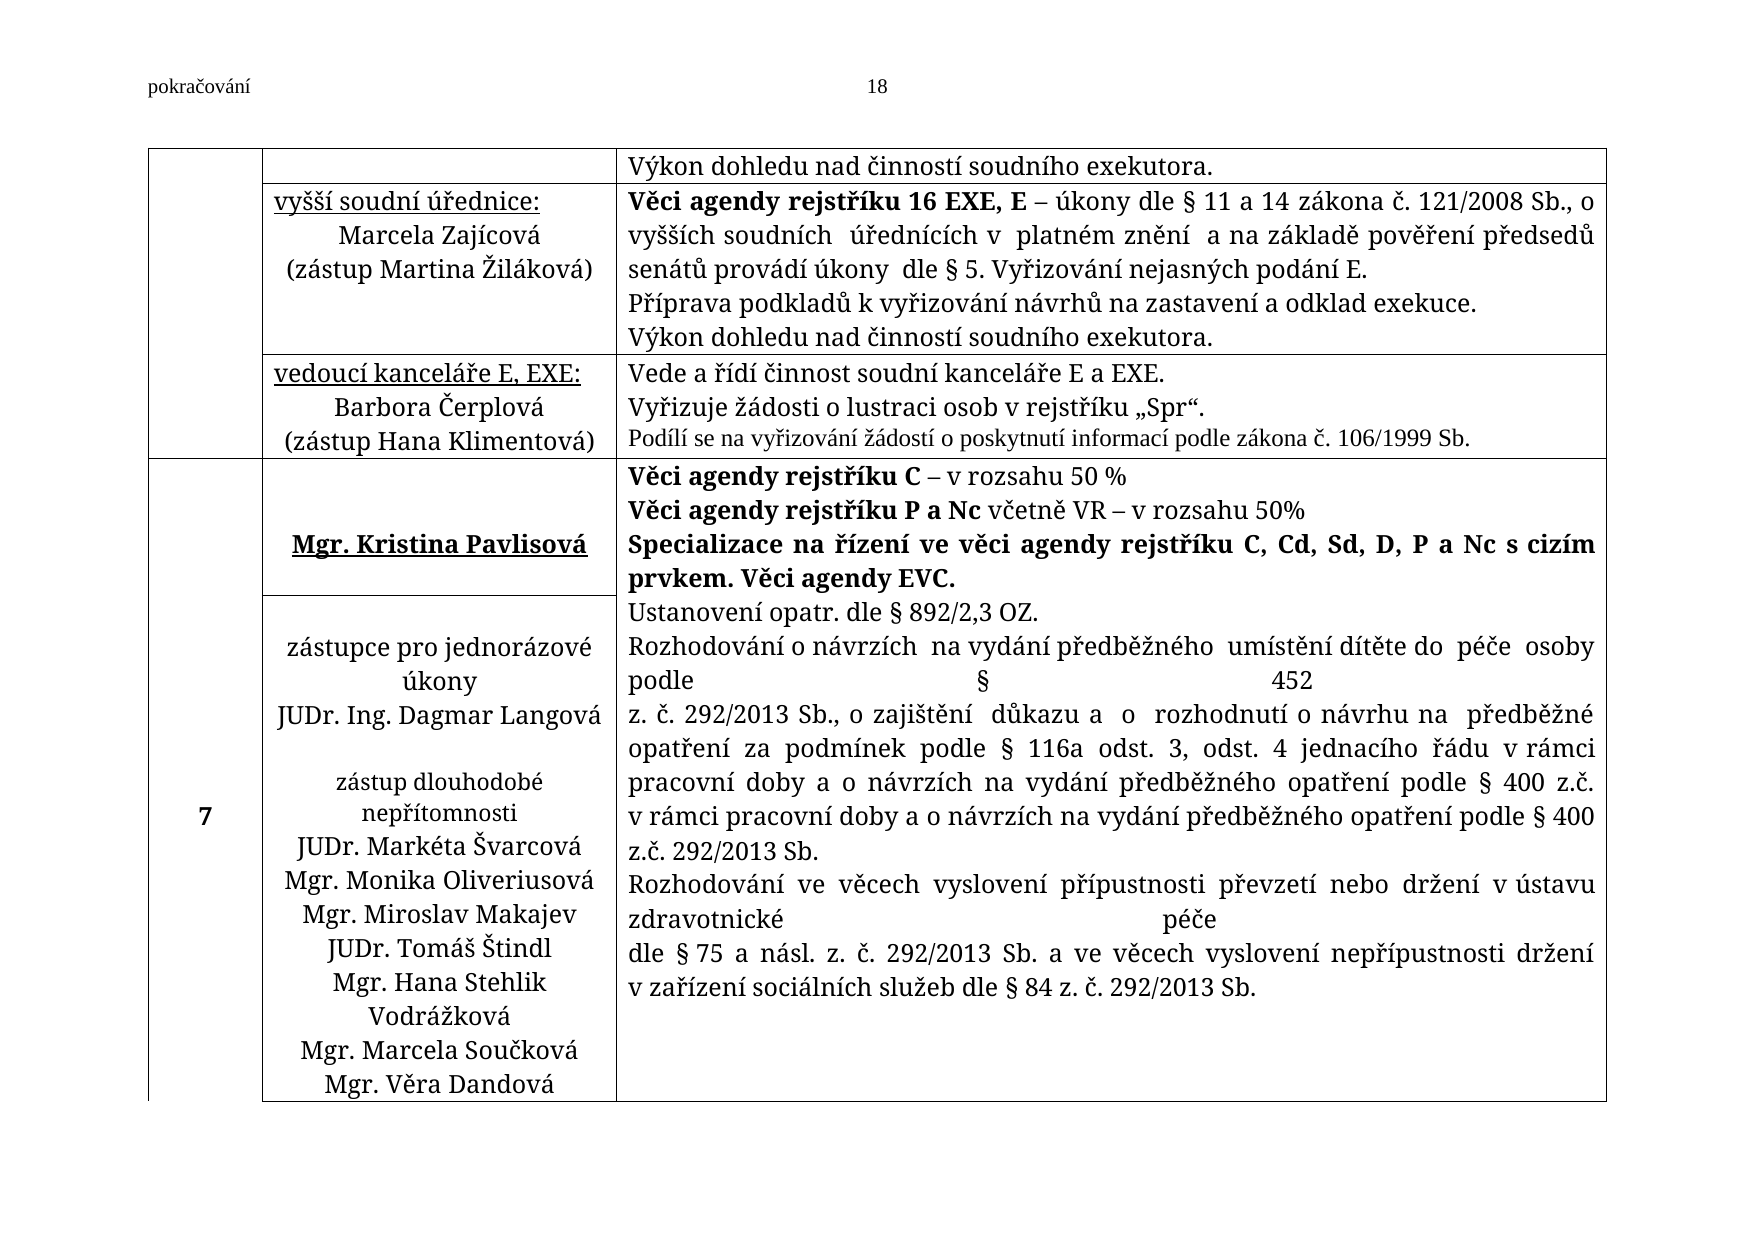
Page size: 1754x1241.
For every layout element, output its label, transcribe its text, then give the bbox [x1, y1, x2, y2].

table_cell Věci agendy rejstříku 16 EXE, E – úkony dle § 11 a 14 zákona č. 121/2008 Sb., o vyšších soudních úřednících v platném znění a na základě pověření předsedů senátů provádí úkony dle § 5. Vyřizování nejasných podání E. Příprava podkladů k vyřizování návrhů na zastavení a odklad exekuce. Výkon dohledu nad činností soudního exekutora. [617, 184, 1606, 354]
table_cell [263, 596, 616, 1101]
table_cell Věci agendy rejstříku C – v rozsahu 50 % Věci agendy rejstříku P a Nc včetně VR – v rozsahu 50% Specializace na řízení ve věci agendy rejstříku C, Cd, Sd, D, P a Nc s cizím prvkem. Věci agendy EVC. Ustanovení opatr. dle § 892/2,3 OZ. Rozhodování o návrzích na vydání předběžného umístění dítěte do péče osoby podle § 452 z. č. 292/2013 Sb., o zajištění důkazu a o rozhodnutí o návrhu na předběžné opatření za podmínek podle § 116a odst. 3, odst. 4 jednacího řádu v rámci pracovní doby a o návrzích na vydání předběžného opatření podle § 400 z.č. v rámci pracovní doby a o návrzích na vydání předběžného opatření podle § 400 z.č. 292/2013 Sb. Rozhodování ve věcech vyslovení přípustnosti převzetí nebo držení v ústavu zdravotnické péče dle § násl. z. č. 292/2013 Sb. a ve věcech vyslovení nepřípustnosti držení v zařízení sociálních služeb dle § 84 z. č. 292/2013 Sb. [617, 459, 1606, 1101]
table_cell Vede a řídí činnost soudní kanceláře E a EXE. Vyřizuje žádosti o lustraci osob v rejstříku „Spr“. Podílí se na vyřizování žádostí o poskytnutí informací podle zákona č. 106/1999 Sb. [617, 355, 1606, 457]
table_cell vyšší soudní úřednice: Marcela Zajícová (zástup Martina Žiláková) [263, 184, 616, 354]
table_cell vedoucí kanceláře E, EXE: Barbora Čerplová (zástup Hana Klimentová) [263, 355, 616, 457]
table_cell 7 [149, 459, 262, 1101]
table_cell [617, 149, 1606, 183]
table_cell Mgr. Kristina Pavlisová [263, 459, 616, 595]
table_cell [263, 149, 616, 183]
